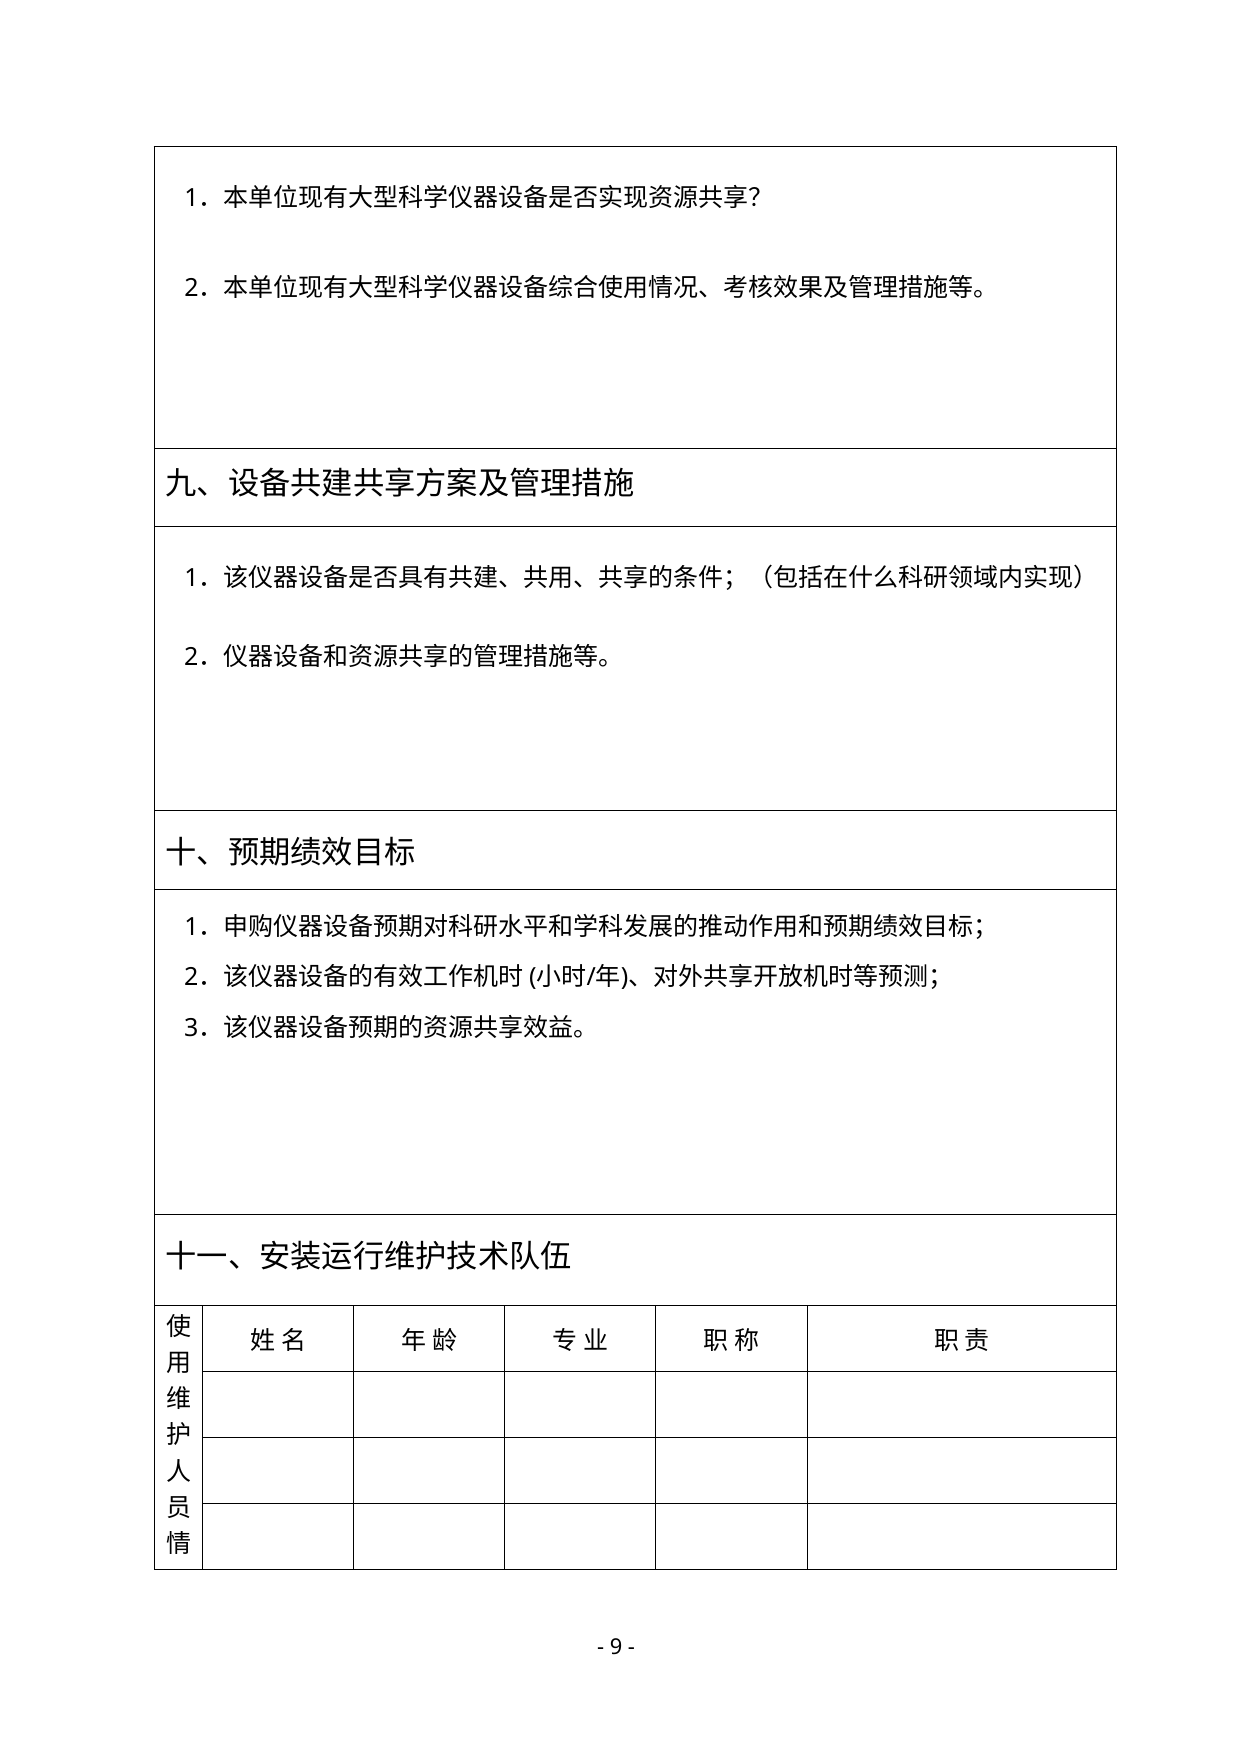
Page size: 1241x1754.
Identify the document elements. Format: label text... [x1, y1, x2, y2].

table_cell [505, 1504, 655, 1569]
table_cell [203, 1438, 353, 1503]
table_cell 职 称 [656, 1306, 807, 1371]
table_cell [354, 1504, 504, 1569]
table_cell [656, 1504, 807, 1569]
table_cell [354, 1438, 504, 1503]
table_cell [656, 1438, 807, 1503]
table_cell 姓 名 [203, 1306, 353, 1371]
table_cell [203, 1372, 353, 1437]
table_cell 专 业 [505, 1306, 655, 1371]
table_cell [808, 1504, 1116, 1569]
table_cell 使用维护人员情况 [155, 1306, 202, 1569]
table_cell 年 龄 [354, 1306, 504, 1371]
table_cell 1．本单位现有大型科学仪器设备是否实现资源共享？ 2．本单位现有大型科学仪器设备综合使用情况、考核效果及管理措施等。 [155, 147, 1116, 447]
table_cell 十、预期绩效目标 [155, 811, 1116, 889]
table_cell 十一、安装运行维护技术队伍 [155, 1215, 1116, 1305]
table_cell [808, 1438, 1116, 1503]
table_cell [505, 1438, 655, 1503]
table_cell 九、设备共建共享方案及管理措施 [155, 449, 1116, 526]
table_cell 职 责 [808, 1306, 1116, 1371]
table_cell [808, 1372, 1116, 1437]
table_cell 1．该仪器设备是否具有共建、共用、共享的条件；（包括在什么科研领域内实现） 2．仪器设备和资源共享的管理措施等。 [155, 527, 1116, 809]
table_cell [354, 1372, 504, 1437]
table_cell [656, 1372, 807, 1437]
table_cell [203, 1504, 353, 1569]
table_cell 1．申购仪器设备预期对科研水平和学科发展的推动作用和预期绩效目标； 2．该仪器设备的有效工作机时 (小时/年)、对外共享开放机时等预测； 3．该仪器设备预期的资源共享效益。 [155, 890, 1116, 1214]
table_cell [505, 1372, 655, 1437]
